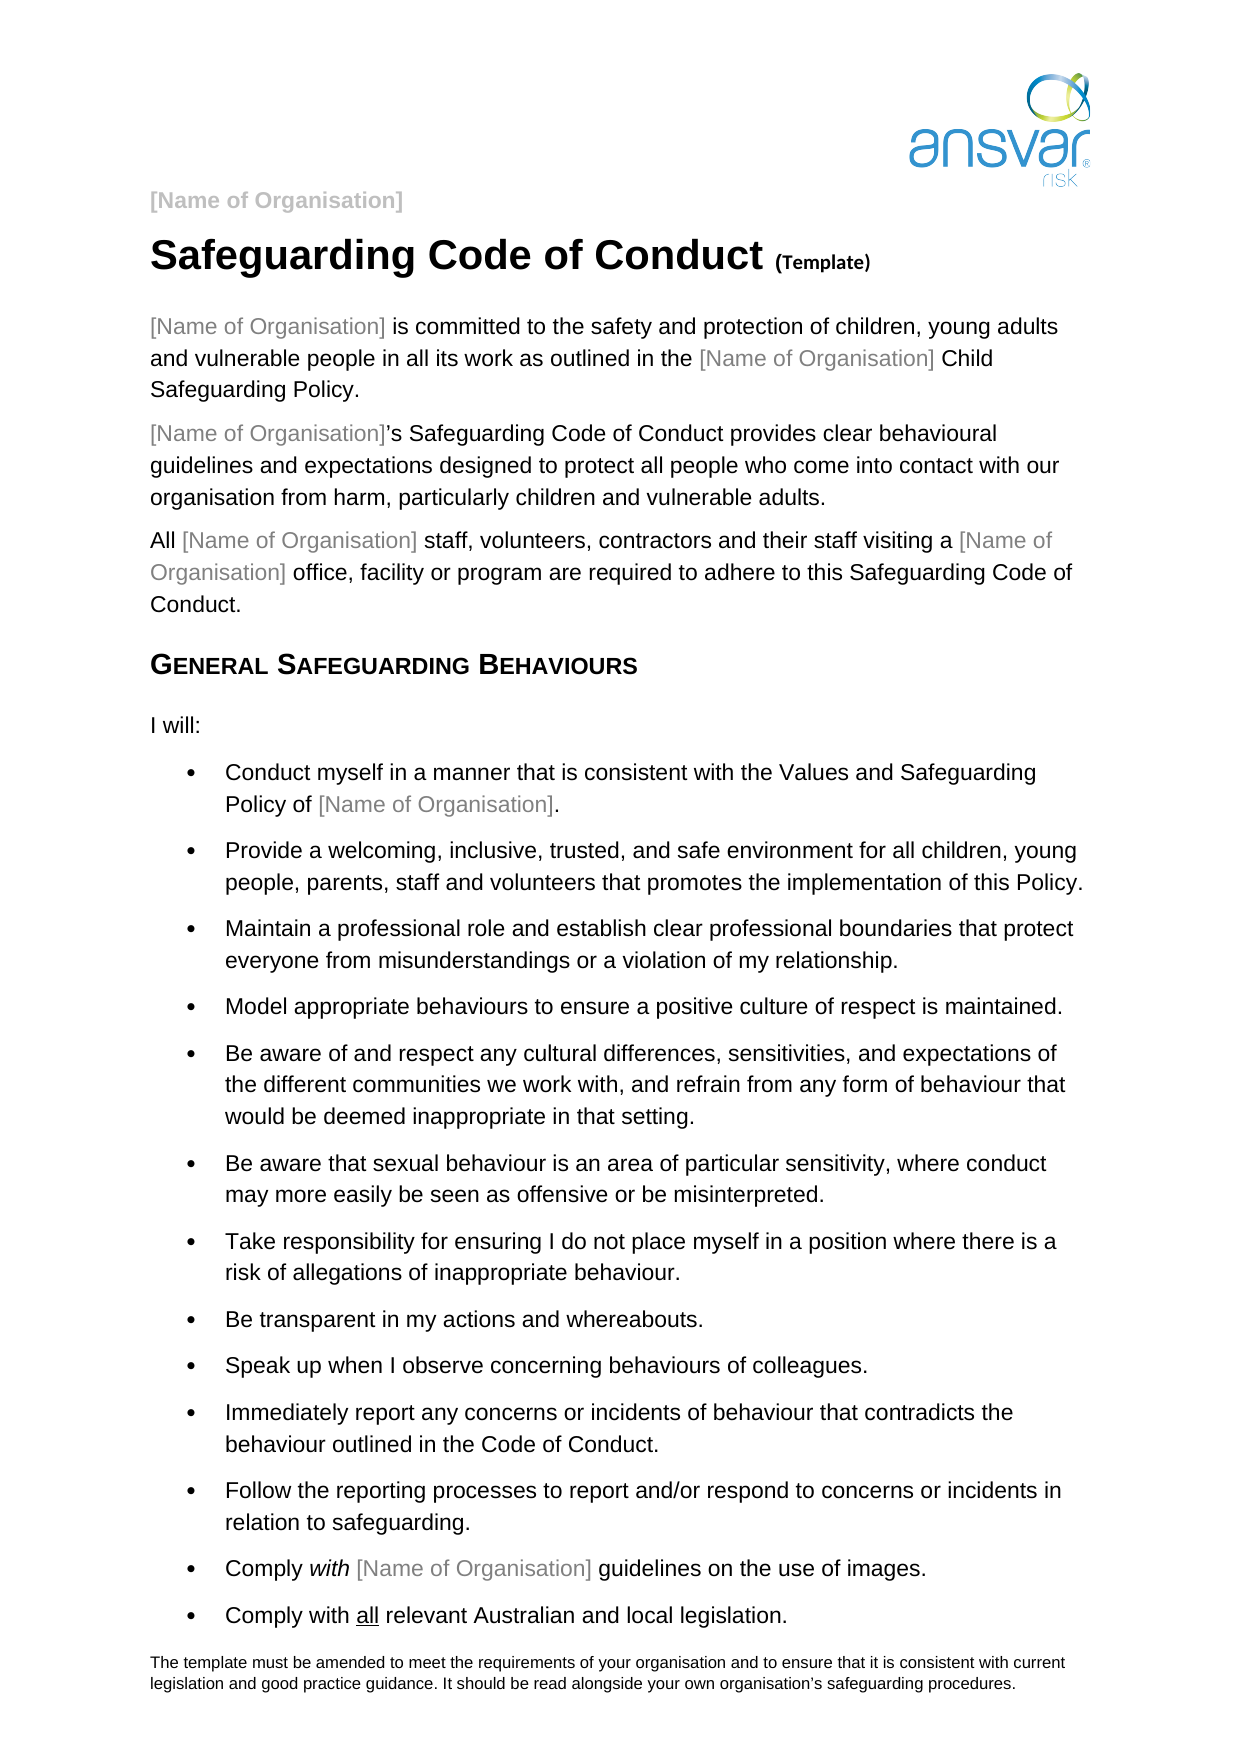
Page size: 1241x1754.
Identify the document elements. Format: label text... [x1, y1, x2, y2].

list Immediately report any concerns or incidents of behaviour that contradicts the behaviour outlined in the Code of Conduct. [187, 1399, 1090, 1457]
text All [Name of Organisation] staff, volunteers, contractors and their staff visiting a [Name of Organisation] office, facility or program are required to adhere to this Safeguarding Code of Conduct. [150, 527, 1090, 617]
list Comply with [Name of Organisation] guidelines on the use of images. [187, 1555, 1090, 1582]
text I will: [150, 712, 1090, 739]
list Take responsibility for ensuring I do not place myself in a position where there is a risk of allegations of inappropriate behaviour. [187, 1228, 1090, 1286]
list Follow the reporting processes to report and/or respond to concerns or incidents in relation to safeguarding. [187, 1477, 1090, 1535]
subtitle General Safeguarding Behaviours [150, 647, 1090, 681]
text [Name of Organisation]’s Safeguarding Code of Conduct provides clear behavioural guidelines and expectations designed to protect all people who come into contact with our organisation from harm, particularly children and vulnerable adults. [150, 420, 1090, 510]
list Comply with all relevant Australian and local legislation. [187, 1602, 1090, 1628]
list Be aware of and respect any cultural differences, sensitivities, and expectations of the different communities we work with, and refrain from any form of behaviour that would be deemed inappropriate in that setting. [187, 1040, 1090, 1129]
list Be aware that sexual behaviour is an area of particular sensitivity, where conduct may more easily be seen as offensive or be misinterpreted. [187, 1149, 1090, 1207]
picture [909, 73, 1091, 187]
list Maintain a professional role and establish clear professional boundaries that protect everyone from misunderstandings or a violation of my relationship. [187, 915, 1090, 973]
text [Name of Organisation] [150, 187, 1090, 213]
list Speak up when I observe concerning behaviours of colleagues. [187, 1352, 1090, 1379]
list Conduct myself in a manner that is consistent with the Values and Safeguarding Policy of [Name of Organisation]. [187, 759, 1090, 817]
list Provide a welcoming, inclusive, trusted, and safe environment for all children, young people, parents, staff and volunteers that promotes the implementation of this Policy. [187, 837, 1090, 895]
list Be transparent in my actions and whereabouts. [187, 1306, 1090, 1332]
text Safeguarding Code of Conduct (Template) [150, 231, 1090, 278]
text [Name of Organisation] is committed to the safety and protection of children, young adults and vulnerable people in all its work as outlined in the [Name of Organisation] Child Safeguarding Policy. [150, 313, 1090, 403]
list Model appropriate behaviours to ensure a positive culture of respect is maintained. [187, 993, 1090, 1020]
